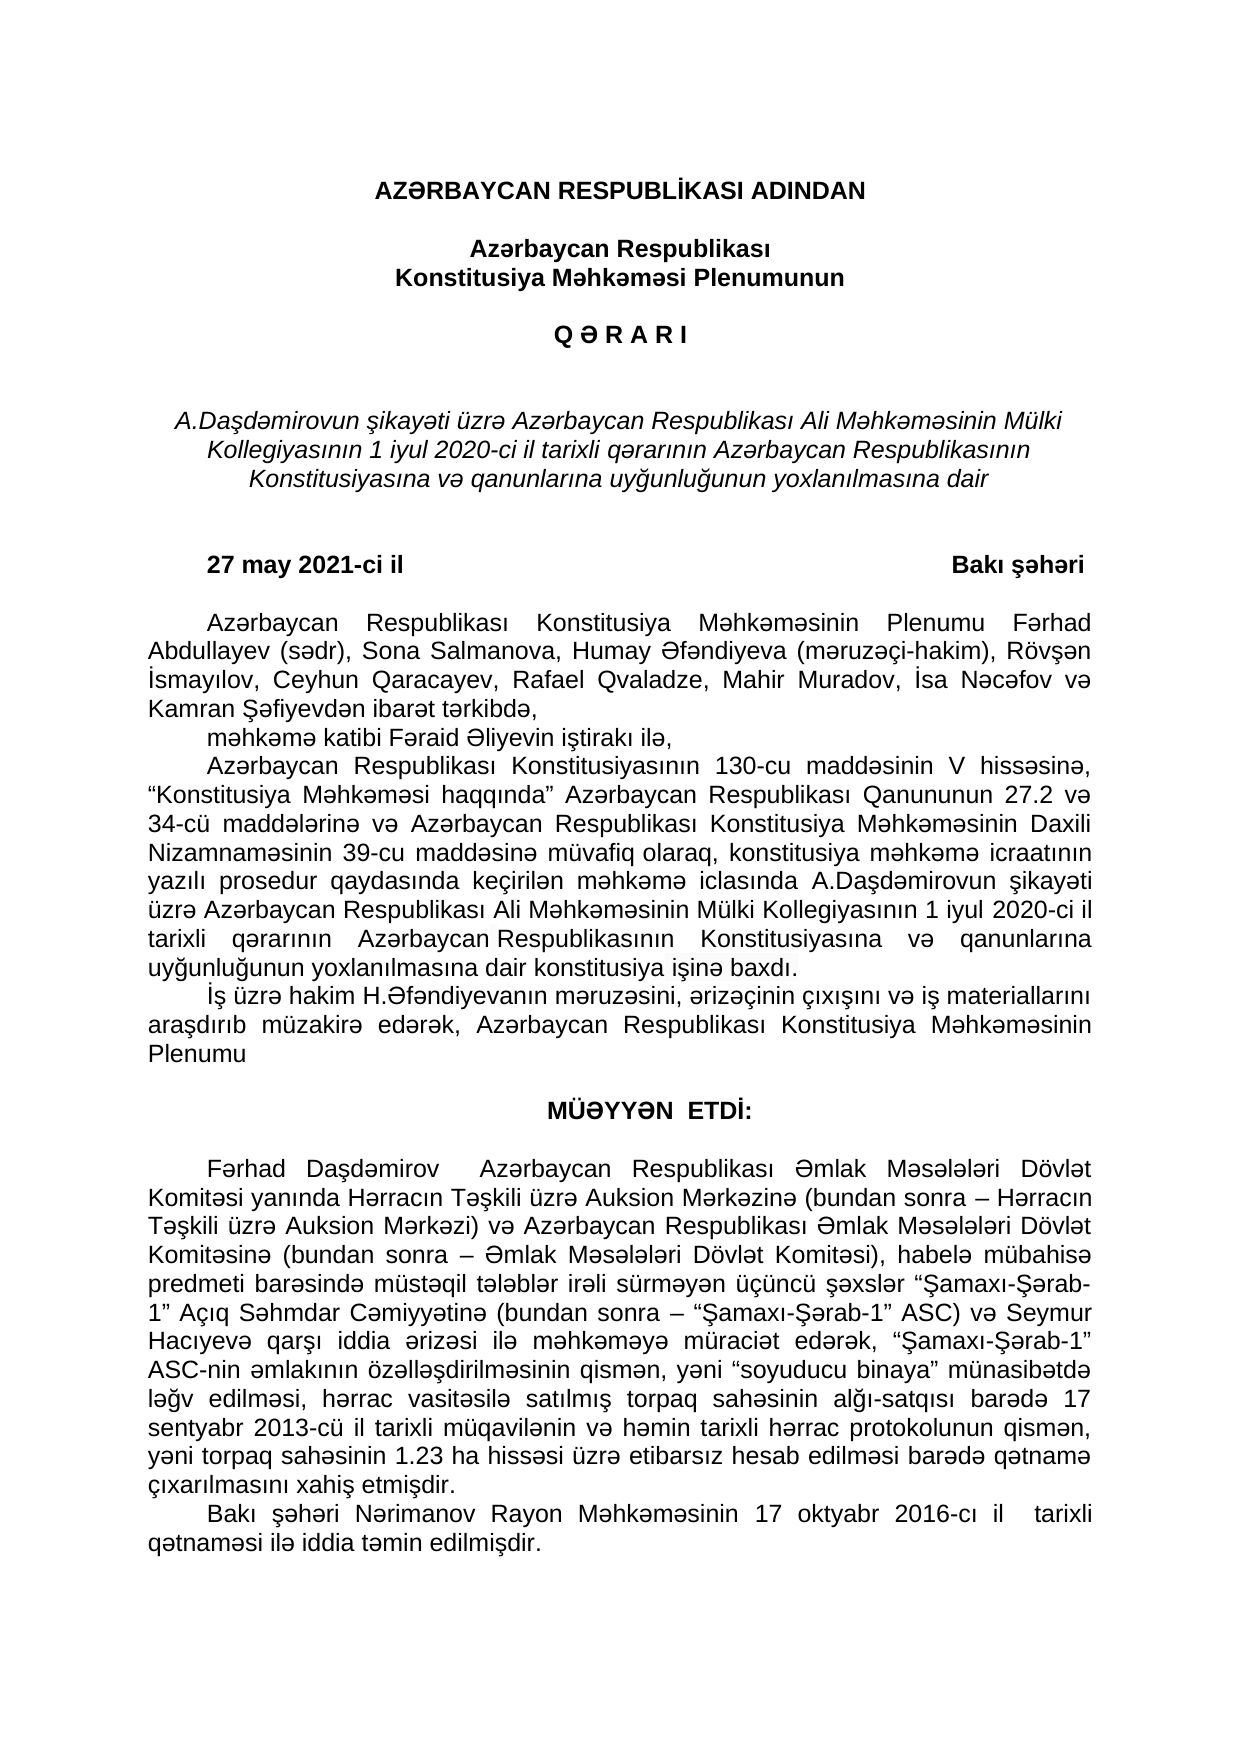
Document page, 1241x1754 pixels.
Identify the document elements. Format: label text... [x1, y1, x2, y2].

text Konstitusiya Məhkəməsi Plenumunun [148, 263, 1093, 291]
text Azərbaycan Respublikası [148, 234, 1093, 263]
text Azərbaycan Respublikası Konstitusiyasının 130-cu maddəsinin V hissəsinə, “Konstitusiya Məhkəməsi haqqında” Azərbaycan Respublikası Qanununun 27.2 və 34-cü maddələrinə və Azərbaycan Respublikası Konstitusiya Məhkəməsinin Daxili Nizamnaməsinin 39-cu maddəsinə müvafiq olaraq, konstitusiya məhkəmə icraatının yazılı prosedur qaydasında keçirilən məhkəmə iclasında A.Daşdəmirovun şikayəti üzrə Azərbaycan Respublikası Ali Məhkəməsinin Mülki Kollegiyasının 1 iyul 2020-ci il tarixli qərarının Azərbaycan Respublikasının Konstitusiyasına və qanunlarına uyğunluğunun yoxlanılmasına dair konstitusiya işinə baxdı. [148, 751, 1093, 981]
text Fərhad Daşdəmirov Azərbaycan Respublikası Əmlak Məsələləri Dövlət Komitəsi yanında Hərracın Təşkili üzrə Auksion Mərkəzinə (bundan sonra – Hərracın Təşkili üzrə Auksion Mərkəzi) və Azərbaycan Respublikası Əmlak Məsələləri Dövlət Komitəsinə (bundan sonra – Əmlak Məsələləri Dövlət Komitəsi), habelə mübahisə predmeti barəsində müstəqil tələblər irəli sürməyən üçüncü şəxslər “Şamaxı-Şərab-1” Açıq Səhmdar Cəmiyyətinə (bundan sonra – “Şamaxı-Şərab-1” ASC) və Seymur Hacıyevə qarşı iddia ərizəsi ilə məhkəməyə müraciət edərək, “Şamaxı-Şərab-1” ASC-nin əmlakının özəlləşdirilməsinin qismən, yəni “soyuducu binaya” münasibətdə ləğv edilməsi, hərrac vasitəsilə satılmış torpaq sahəsinin alğı-satqısı barədə 17 sentyabr 2013-cü il tarixli müqavilənin və həmin tarixli hərrac protokolunun qismən, yəni torpaq sahəsinin 1.23 ha hissəsi üzrə etibarsız hesab edilməsi barədə qətnamə çıxarılmasını xahiş etmişdir. [148, 1154, 1093, 1499]
text 27 may 2021-ci il Bakı şəhəri [148, 550, 1093, 579]
text Bakı şəhəri Nərimanov Rayon Məhkəməsinin 17 oktyabr 2016-cı il tarixli qətnaməsi ilə iddia təmin edilmişdir. [148, 1499, 1093, 1556]
text Azərbaycan Respublikası Konstitusiya Məhkəməsinin Plenumu Fərhad Abdullayev (sədr), Sona Salmanova, Humay Əfəndiyeva (məruzəçi-hakim), Rövşən İsmayılov, Ceyhun Qaracayev, Rafael Qvaladze, Mahir Muradov, İsa Nəcəfov və Kamran Şəfiyevdən ibarət tərkibdə, [148, 608, 1093, 723]
text İş üzrə hakim H.Əfəndiyevanın məruzəsini, ərizəçinin çıxışını və iş materiallarını araşdırıb müzakirə edərək, Azərbaycan Respublikası Konstitusiya Məhkəməsinin Plenumu [148, 981, 1093, 1068]
text Q Ə R A R I [148, 320, 1093, 349]
text A.Daşdəmirovun şikayəti üzrə Azərbaycan Respublikası Ali Məhkəməsinin Mülki Kollegiyasının 1 iyul 2020-ci il tarixli qərarının Azərbaycan Respublikasının Konstitusiyasına və qanunlarına uyğunluğunun yoxlanılmasına dair [148, 406, 1093, 493]
text AZƏRBAYCAN RESPUBLİKASI ADINDAN [148, 176, 1093, 205]
text məhkəmə katibi Fəraid Əliyevin iştirakı ilə, [148, 723, 1093, 751]
text MÜƏYYƏN ETDİ: [148, 1096, 1093, 1125]
